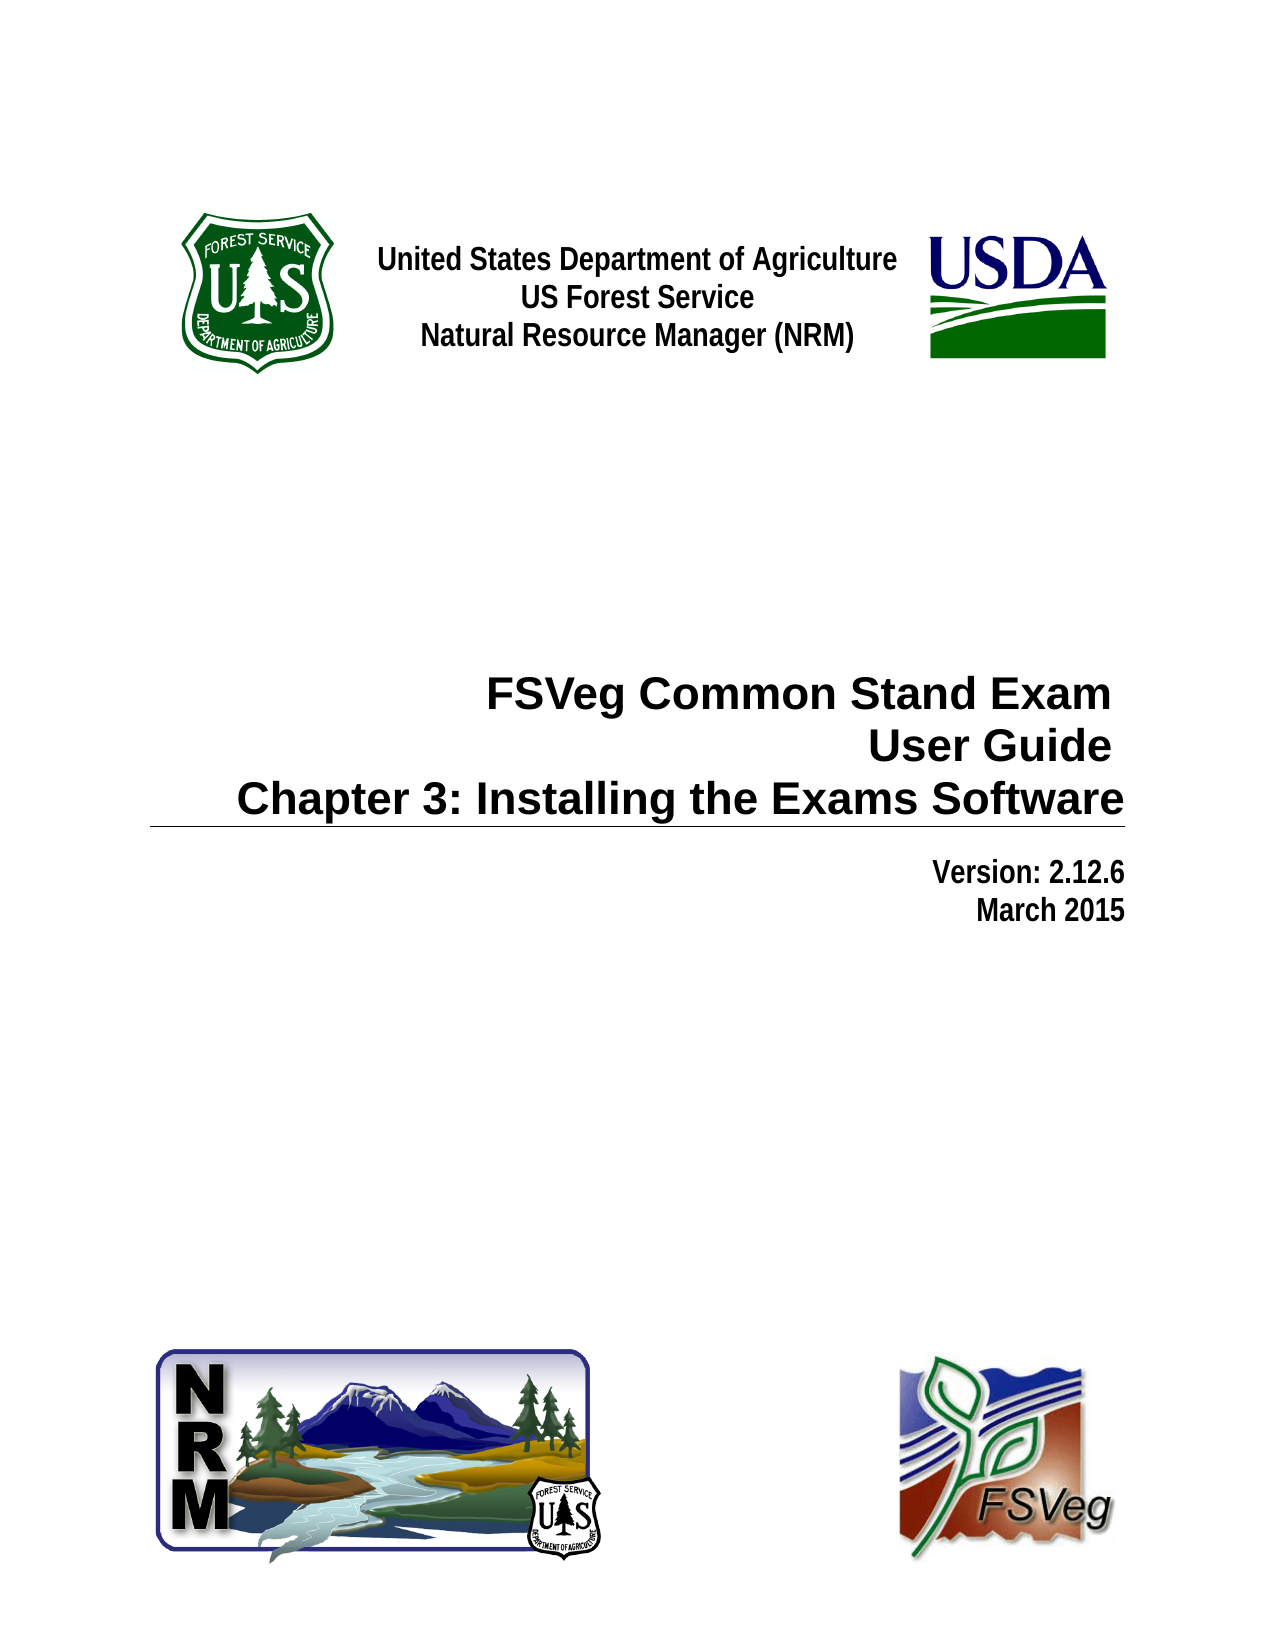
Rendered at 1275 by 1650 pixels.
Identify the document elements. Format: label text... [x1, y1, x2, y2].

subtitle US Forest Service Natural Resource Manager (NRM) [150, 277, 1125, 354]
subtitle FSVeg Common Stand Exam User Guide Chapter 3: Installing the Exams Software [150, 666, 1125, 826]
picture [899, 1352, 1116, 1565]
picture [928, 235, 1108, 239]
picture [181, 213, 334, 239]
picture [181, 354, 334, 374]
text Version: 2.12.6 March 2015 [150, 852, 1125, 929]
picture [928, 354, 1108, 359]
subtitle United States Department of Agriculture [150, 239, 1125, 277]
picture [150, 1344, 604, 1565]
